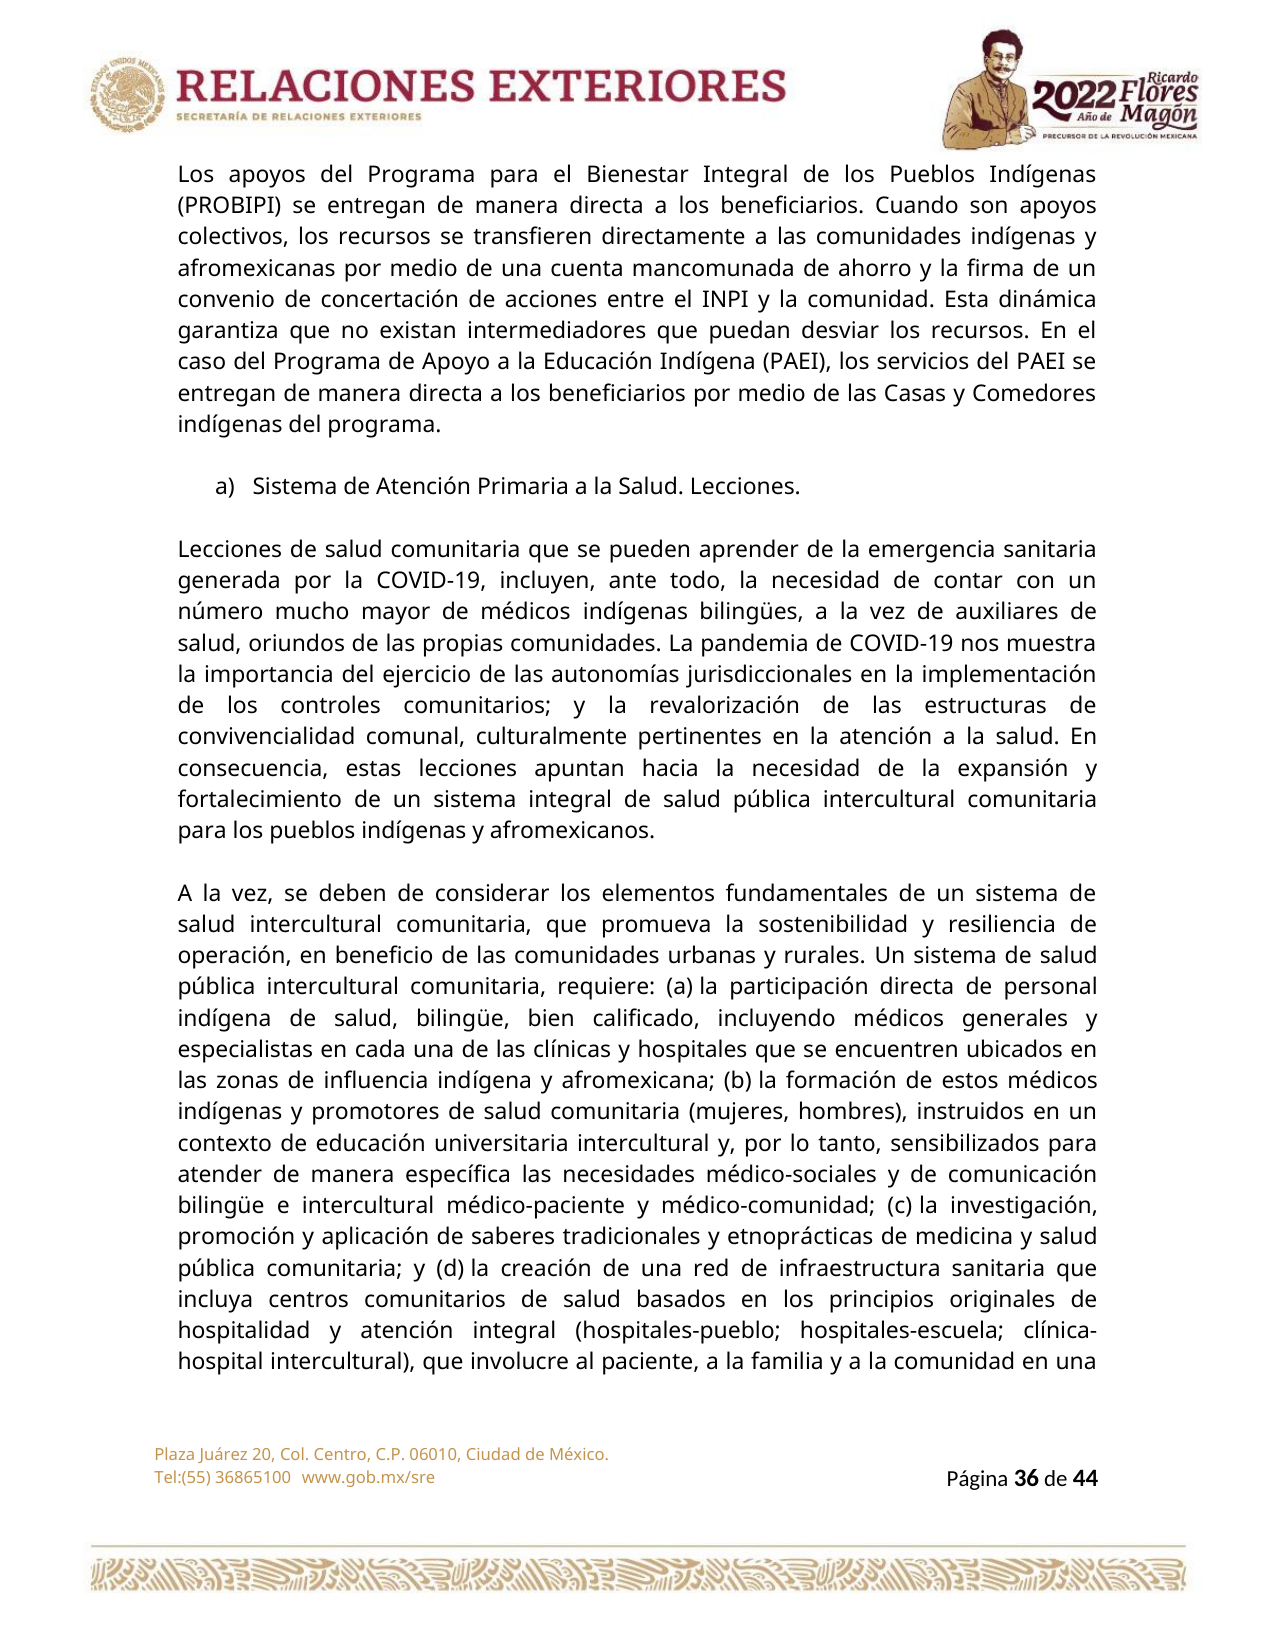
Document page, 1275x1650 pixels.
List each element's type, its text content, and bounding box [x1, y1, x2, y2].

text Los apoyos del Programa para el Bienestar Integral de los Pueblos Indígenas (PROBIPI) se entregan de manera directa a los beneficiarios. Cuando son apoyos colectivos, los recursos se transfieren directamente a las comunidades indígenas y afromexicanas por medio de una cuenta mancomunada de ahorro y la firma de un convenio de concertación de acciones entre el INPI y la comunidad. Esta dinámica garantiza que no existan intermediadores que puedan desviar los recursos. En el caso del Programa de Apoyo a la Educación Indígena (PAEI), los servicios del PAEI se entregan de manera directa a los beneficiarios por medio de las Casas y Comedores indígenas del programa. [177, 158, 1098, 439]
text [177, 877, 1098, 1377]
text Lecciones de salud comunitaria que se pueden aprender de la emergencia sanitaria generada por la COVID-19, incluyen, ante todo, la necesidad de contar con un número mucho mayor de médicos indígenas bilingües, a la vez de auxiliares de salud, oriundos de las propias comunidades. La pandemia de COVID-19 nos muestra la importancia del ejercicio de las autonomías jurisdiccionales en la implementación de los controles comunitarios; y la revalorización de las estructuras de convivencialidad comunal, culturalmente pertinentes en la atención a la salud. En consecuencia, estas lecciones apuntan hacia la necesidad de la expansión y fortalecimiento de un sistema integral de salud pública intercultural comunitaria para los pueblos indígenas y afromexicanos. [177, 533, 1098, 845]
picture [0, 0, 1275, 1650]
list Sistema de Atención Primaria a la Salud. Lecciones. [215, 470, 1098, 502]
